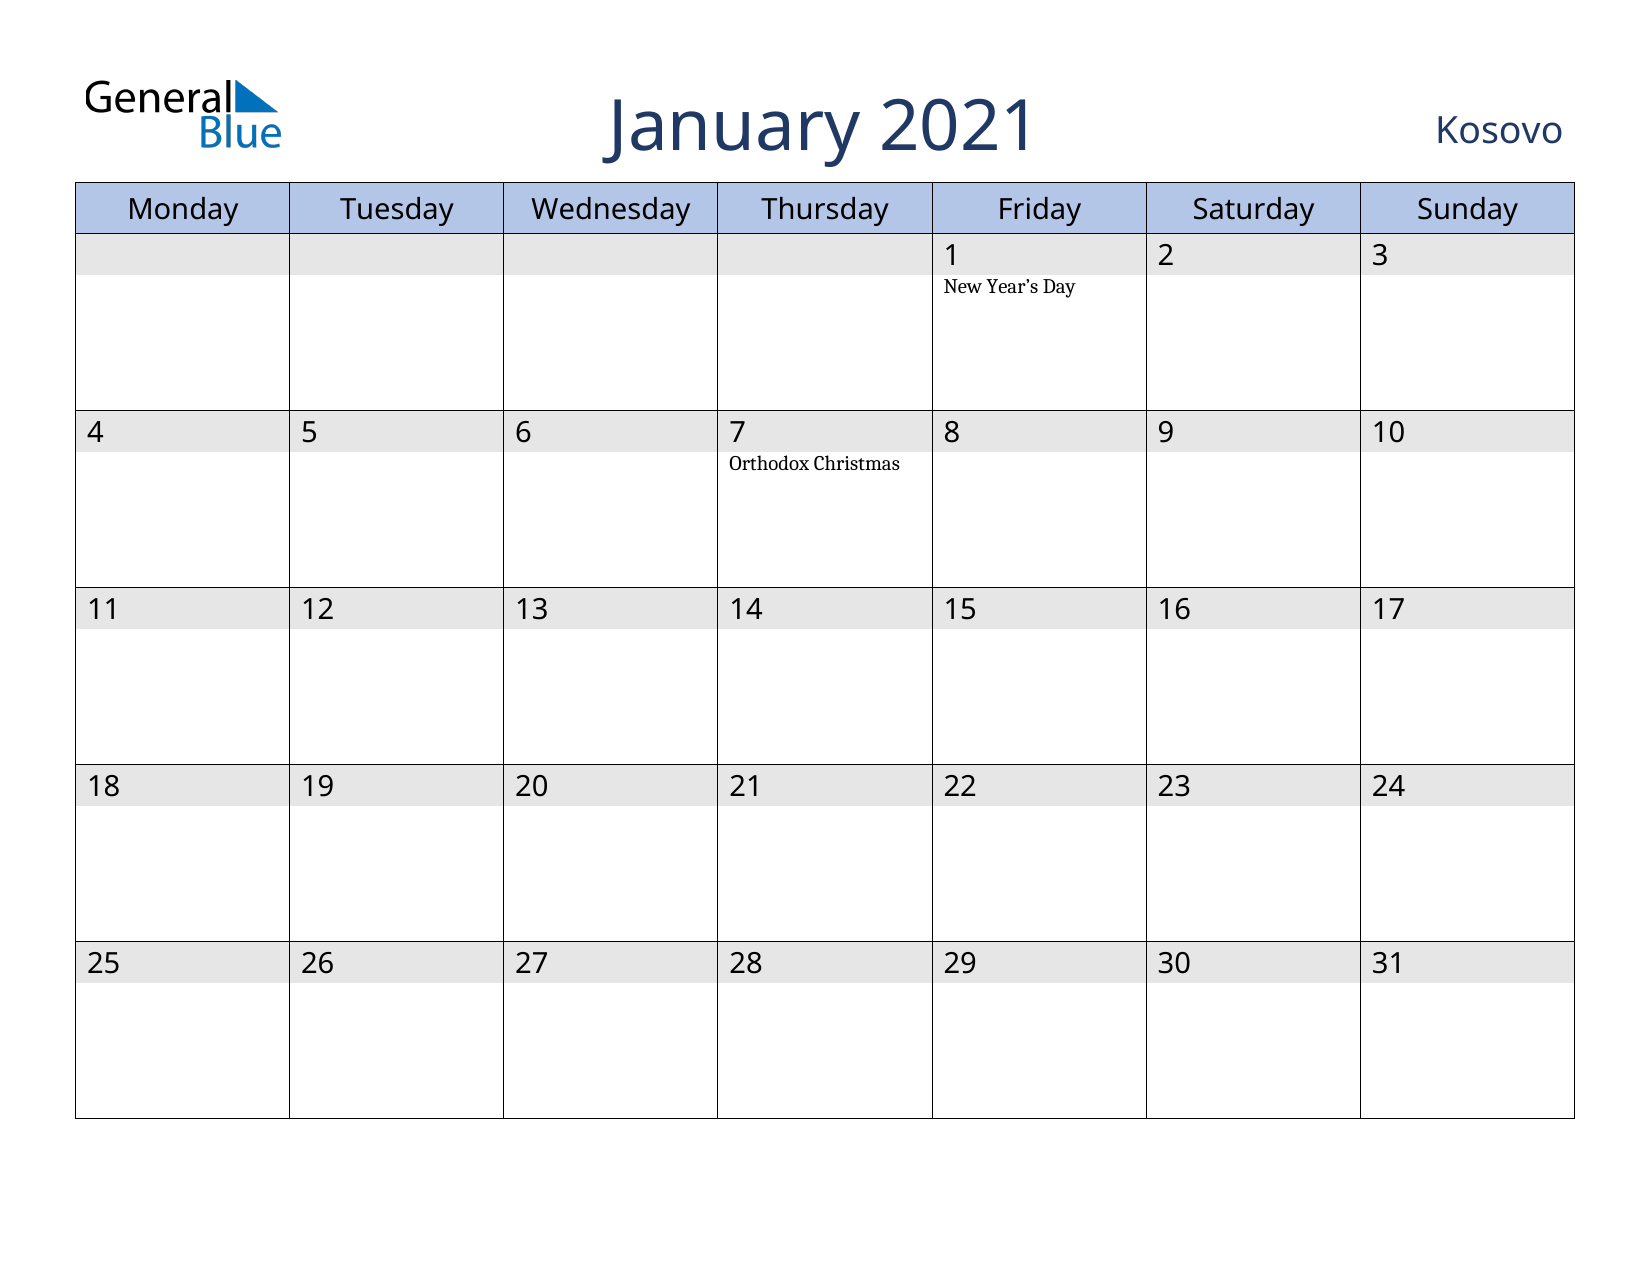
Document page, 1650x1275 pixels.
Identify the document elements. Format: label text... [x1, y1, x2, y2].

table_cell [933, 806, 1146, 941]
table_cell 16 [1147, 588, 1360, 629]
table_cell 30 [1147, 942, 1360, 983]
table_cell [76, 234, 289, 275]
table_cell [1361, 452, 1574, 587]
table_cell [76, 983, 289, 1118]
table_cell 7 [718, 411, 932, 452]
table_cell [504, 629, 717, 764]
table_cell [1147, 629, 1360, 764]
table_cell [504, 452, 717, 587]
table_cell Wednesday [504, 183, 717, 233]
table_cell [718, 275, 932, 410]
table_cell 23 [1147, 765, 1360, 806]
table_cell [290, 629, 503, 764]
table_cell [504, 234, 717, 275]
table_cell Tuesday [290, 183, 503, 233]
table_cell 6 [504, 411, 717, 452]
table_cell 4 [76, 411, 289, 452]
table_cell 15 [933, 588, 1146, 629]
table_cell Sunday [1361, 183, 1574, 233]
table_cell [718, 629, 932, 764]
table_cell 5 [290, 411, 503, 452]
table_cell 24 [1361, 765, 1574, 806]
table_cell 10 [1361, 411, 1574, 452]
table_cell New Year’s Day [933, 275, 1146, 410]
table_cell 14 [718, 588, 932, 629]
table_cell [933, 452, 1146, 587]
table_cell [1361, 629, 1574, 764]
table_cell [1361, 275, 1574, 410]
table_cell 19 [290, 765, 503, 806]
table_cell [504, 806, 717, 941]
table_cell [76, 806, 289, 941]
table_cell [76, 452, 289, 587]
table_cell [290, 452, 503, 587]
table_cell [290, 983, 503, 1118]
table_cell Saturday [1147, 183, 1360, 233]
table_cell Thursday [718, 183, 932, 233]
table_cell 11 [76, 588, 289, 629]
table_cell [504, 275, 717, 410]
table_cell Friday [933, 183, 1146, 233]
table_cell [1147, 983, 1360, 1118]
table_header Kosovo [1146, 75, 1574, 182]
table_cell Monday [76, 183, 289, 233]
table_cell 22 [933, 765, 1146, 806]
table_cell [504, 983, 717, 1118]
table_cell 2 [1147, 234, 1360, 275]
table_cell [76, 275, 289, 410]
table_cell 9 [1147, 411, 1360, 452]
table_cell 8 [933, 411, 1146, 452]
table_header January 2021 [504, 75, 1146, 182]
table_cell [290, 275, 503, 410]
table_cell [1361, 806, 1574, 941]
table_cell 25 [76, 942, 289, 983]
table_cell [718, 234, 932, 275]
table_cell [933, 629, 1146, 764]
table_cell 12 [290, 588, 503, 629]
table_cell 17 [1361, 588, 1574, 629]
table_cell [718, 806, 932, 941]
table_cell Orthodox Christmas [718, 452, 932, 587]
table_cell [290, 234, 503, 275]
table_header [76, 75, 503, 182]
table_cell 21 [718, 765, 932, 806]
table_cell 3 [1361, 234, 1574, 275]
table_cell 31 [1361, 942, 1574, 983]
table_cell [1147, 806, 1360, 941]
table_cell 18 [76, 765, 289, 806]
table_cell [718, 983, 932, 1118]
table_cell 28 [718, 942, 932, 983]
table_cell [1361, 983, 1574, 1118]
table_cell [1147, 275, 1360, 410]
table_cell 1 [933, 234, 1146, 275]
table_cell [76, 629, 289, 764]
table_cell [933, 983, 1146, 1118]
table_cell 27 [504, 942, 717, 983]
table_cell 26 [290, 942, 503, 983]
table_cell 13 [504, 588, 717, 629]
table_cell [290, 806, 503, 941]
table_cell [1147, 452, 1360, 587]
table_cell 29 [933, 942, 1146, 983]
picture [86, 80, 281, 148]
table_cell 20 [504, 765, 717, 806]
